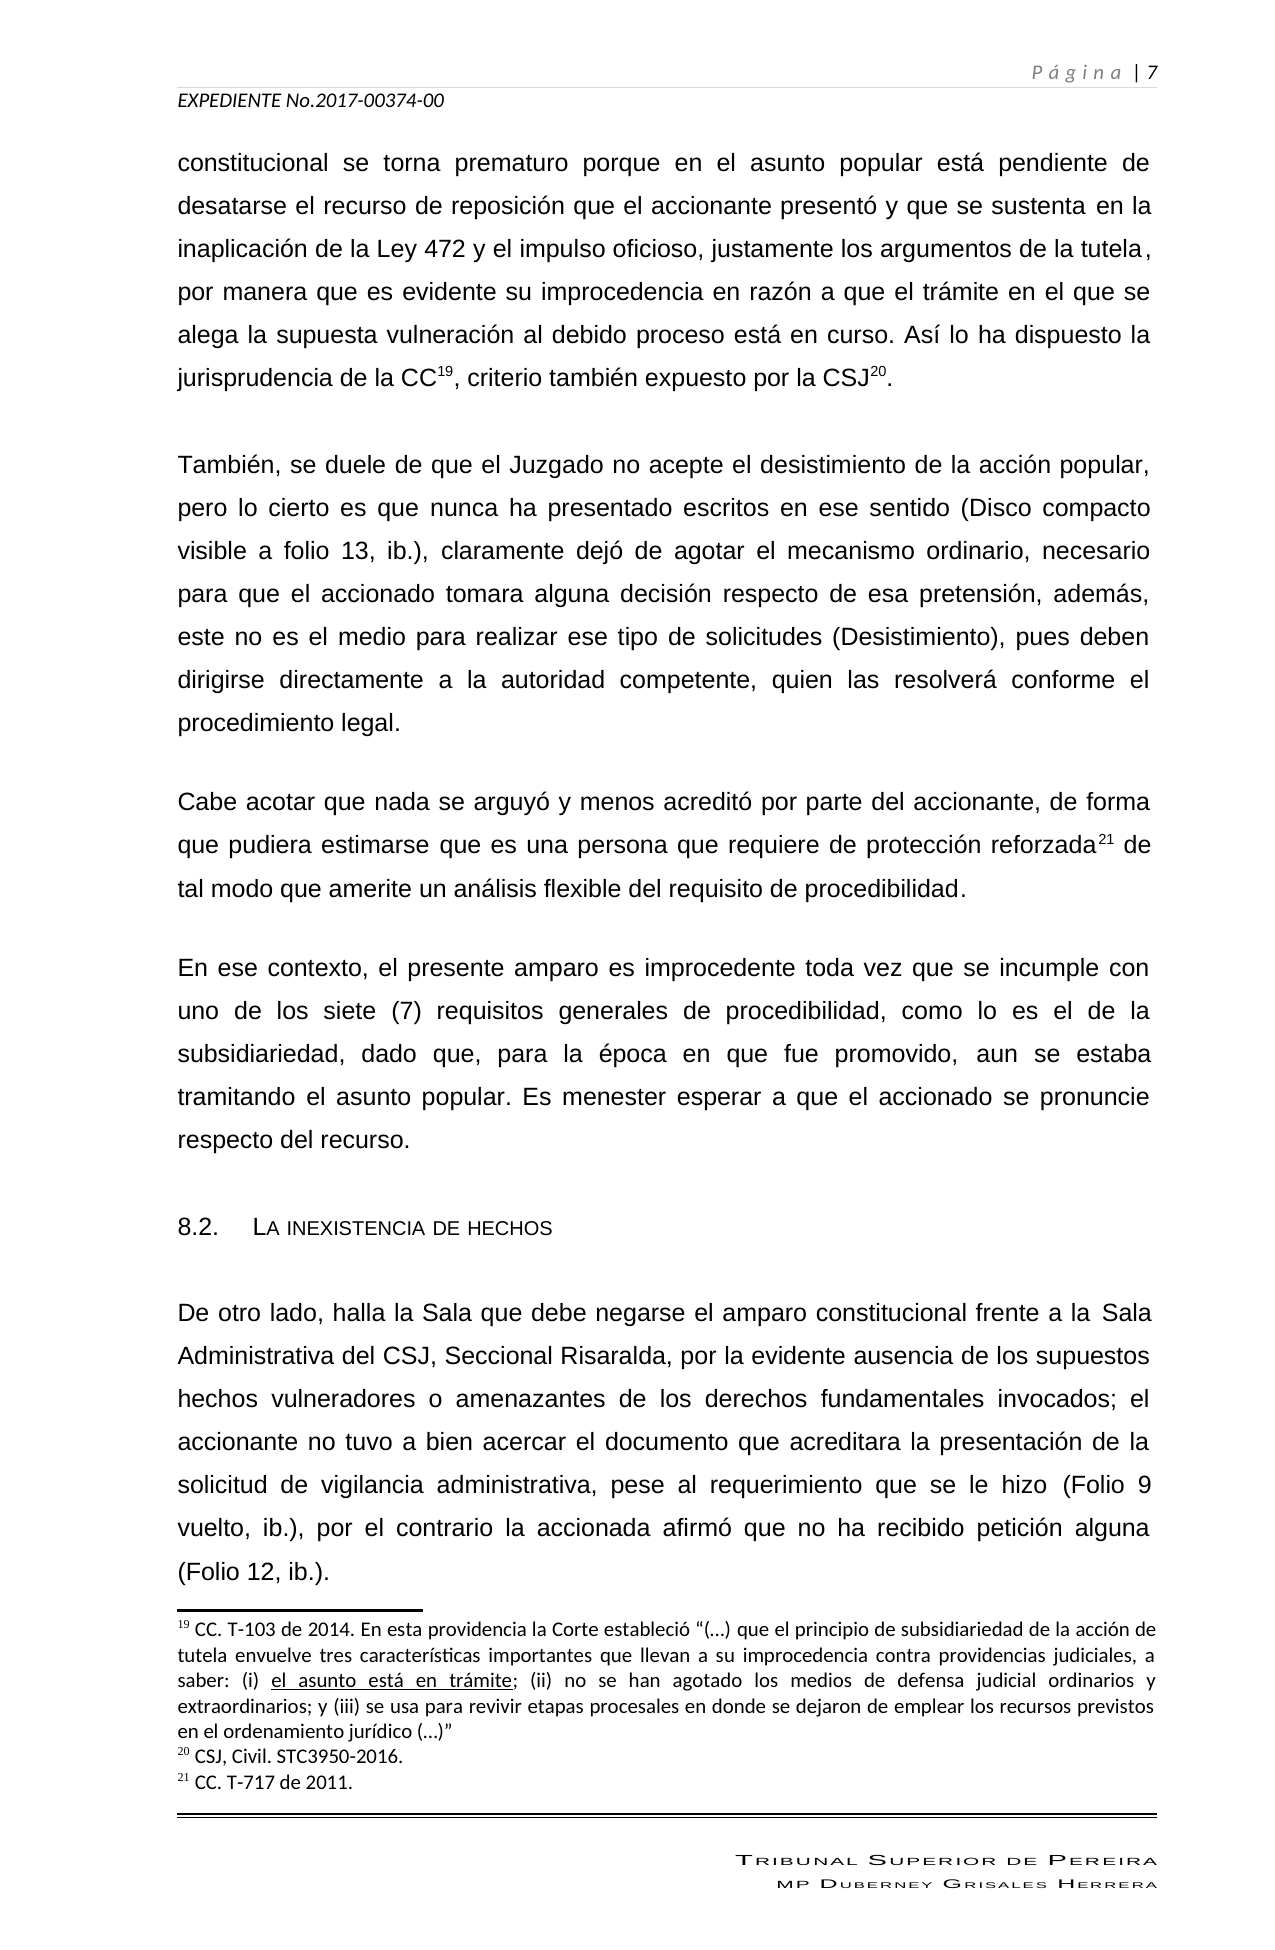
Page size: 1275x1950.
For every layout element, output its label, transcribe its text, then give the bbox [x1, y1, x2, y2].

list La inexistencia de hechos [177, 1211, 1157, 1240]
text De otro lado, halla la Sala que debe negarse el amparo constitucional frente a la Sala Administrativa del CSJ, Seccional Risaralda, por la evidente ausencia de los supuestos hechos vulneradores o amenazantes de los derechos fundamentales invocados; el accionante no tuvo a bien acercar el documento que acreditara la presentación de la solicitud de vigilancia administrativa, pese al requerimiento que se le hizo (Folio 9 vuelto, ib.), por el contrario la accionada afirmó que no ha recibido petición alguna (Folio 12, ib.). [177, 1298, 1152, 1585]
text Cabe acotar que nada se arguyó y menos acreditó por parte del accionante, de forma que pudiera estimarse que es una persona que requiere de protección reforzada de tal modo que amerite un análisis flexible del requisito de procedibilidad. [177, 787, 1152, 902]
text También, se duele de que el Juzgado no acepte el desistimiento de la acción popular, pero lo cierto es que nunca ha presentado escritos en ese sentido (Disco compacto visible a folio 13, ib.), claramente dejó de agotar el mecanismo ordinario, necesario para que el accionado tomara alguna decisión respecto de esa pretensión, además, este no es el medio para realizar ese tipo de solicitudes (Desistimiento), pues deben dirigirse directamente a la autoridad competente, quien las resolverá conforme el procedimiento legal. [177, 449, 1152, 737]
text En ese contexto, el presente amparo es improcedente toda vez que se incumple con uno de los siete (7) requisitos generales de procedibilidad, como lo es el de la subsidiariedad, dado que, para la época en que fue promovido, aun se estaba tramitando el asunto popular. Es menester esperar a que el accionado se pronuncie respecto del recurso. [177, 953, 1152, 1154]
